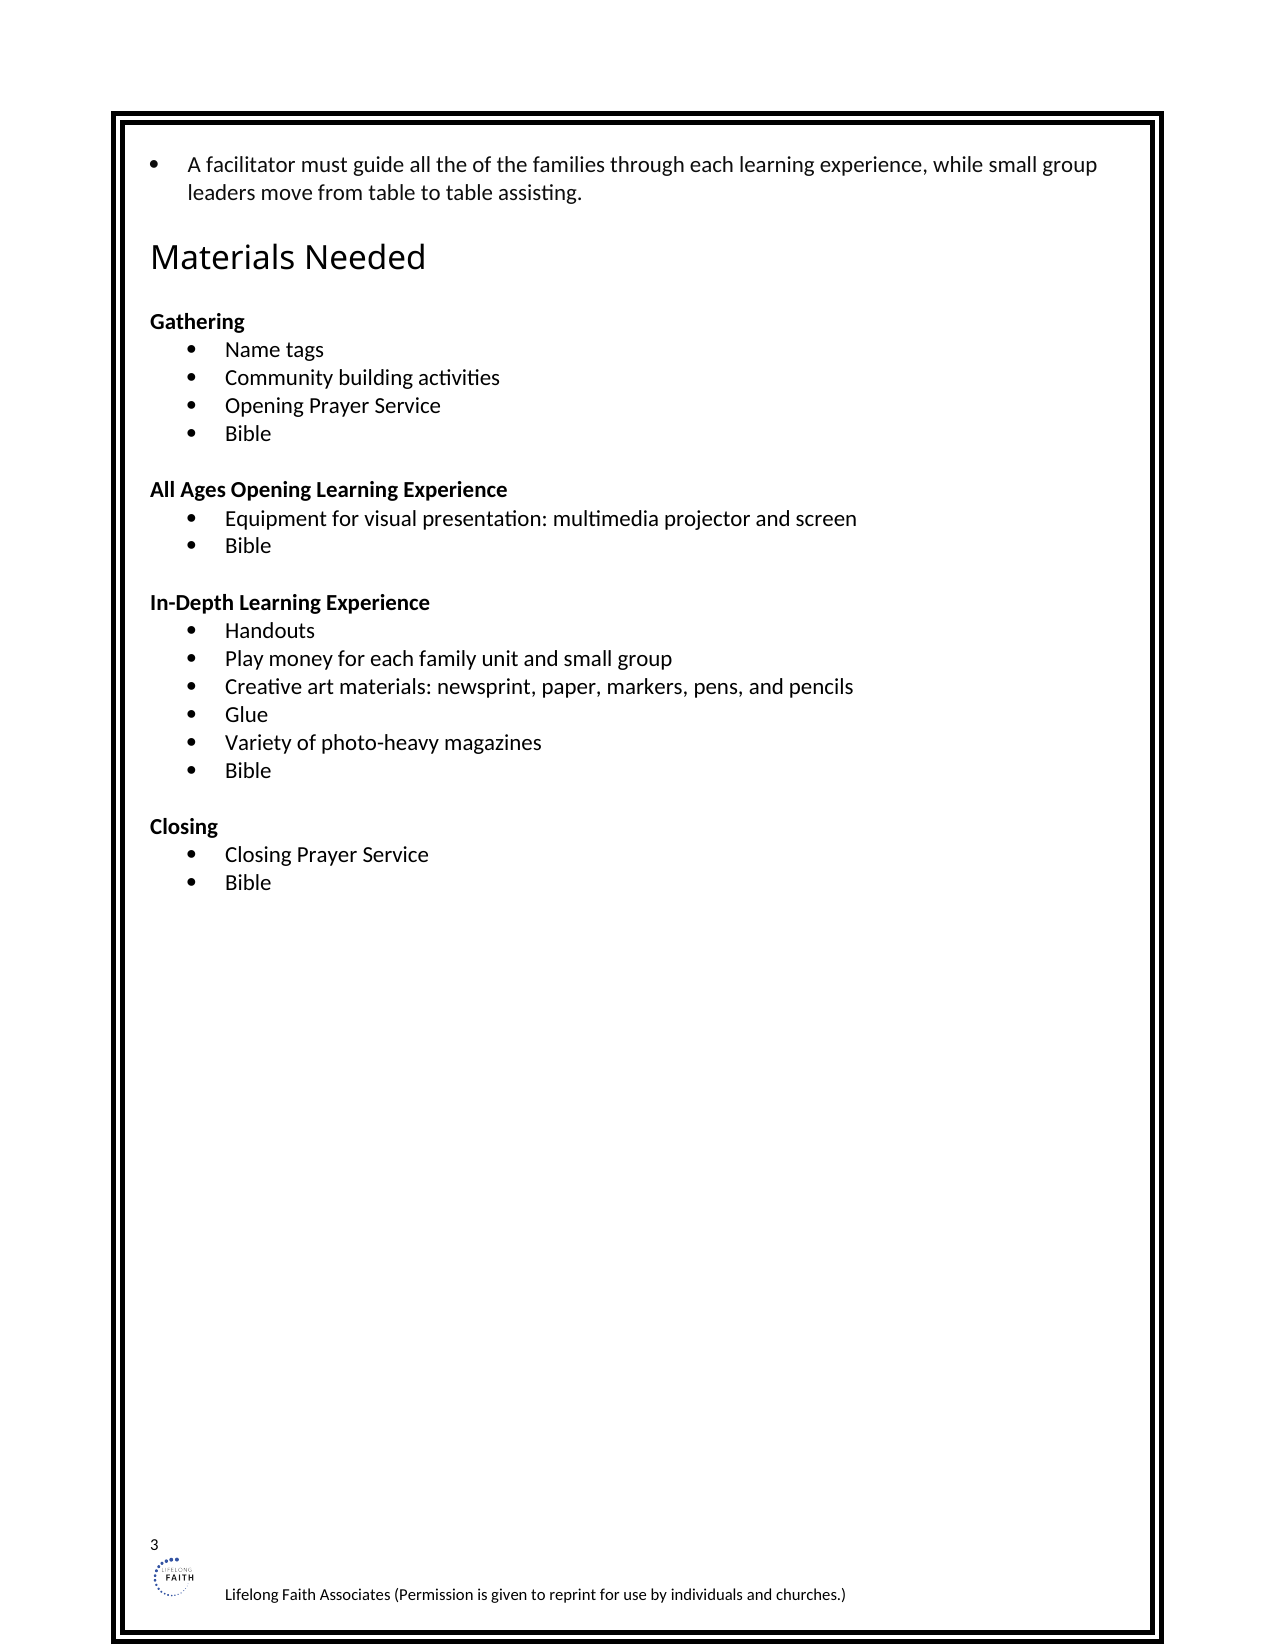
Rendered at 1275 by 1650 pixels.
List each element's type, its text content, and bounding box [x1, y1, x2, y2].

list A facilitator must guide all the of the families through each learning experience, while small group leaders move from table to table assisting. [150, 150, 1125, 206]
list Opening Prayer Service [187, 392, 1125, 419]
list Glue [187, 700, 1125, 728]
text In-Depth Learning Experience [150, 588, 1125, 616]
text Closing [150, 812, 1125, 840]
list Creative art materials: newsprint, paper, markers, pens, and pencils [187, 672, 1125, 700]
picture [150, 1554, 197, 1601]
list Play money for each family unit and small group [187, 644, 1125, 672]
list Bible [187, 756, 1125, 784]
subtitle Materials Needed [150, 234, 1125, 279]
list Bible [187, 868, 1125, 896]
list Bible [187, 419, 1125, 448]
list Community building activities [187, 363, 1125, 392]
list Variety of photo-heavy magazines [187, 728, 1125, 756]
text Gathering [150, 307, 1125, 336]
list Closing Prayer Service [187, 840, 1125, 868]
list Equipment for visual presentation: multimedia projector and screen [187, 504, 1125, 532]
text All Ages Opening Learning Experience [150, 476, 1125, 504]
list Bible [187, 532, 1125, 560]
list Name tags [187, 336, 1125, 363]
list Handouts [187, 616, 1125, 644]
